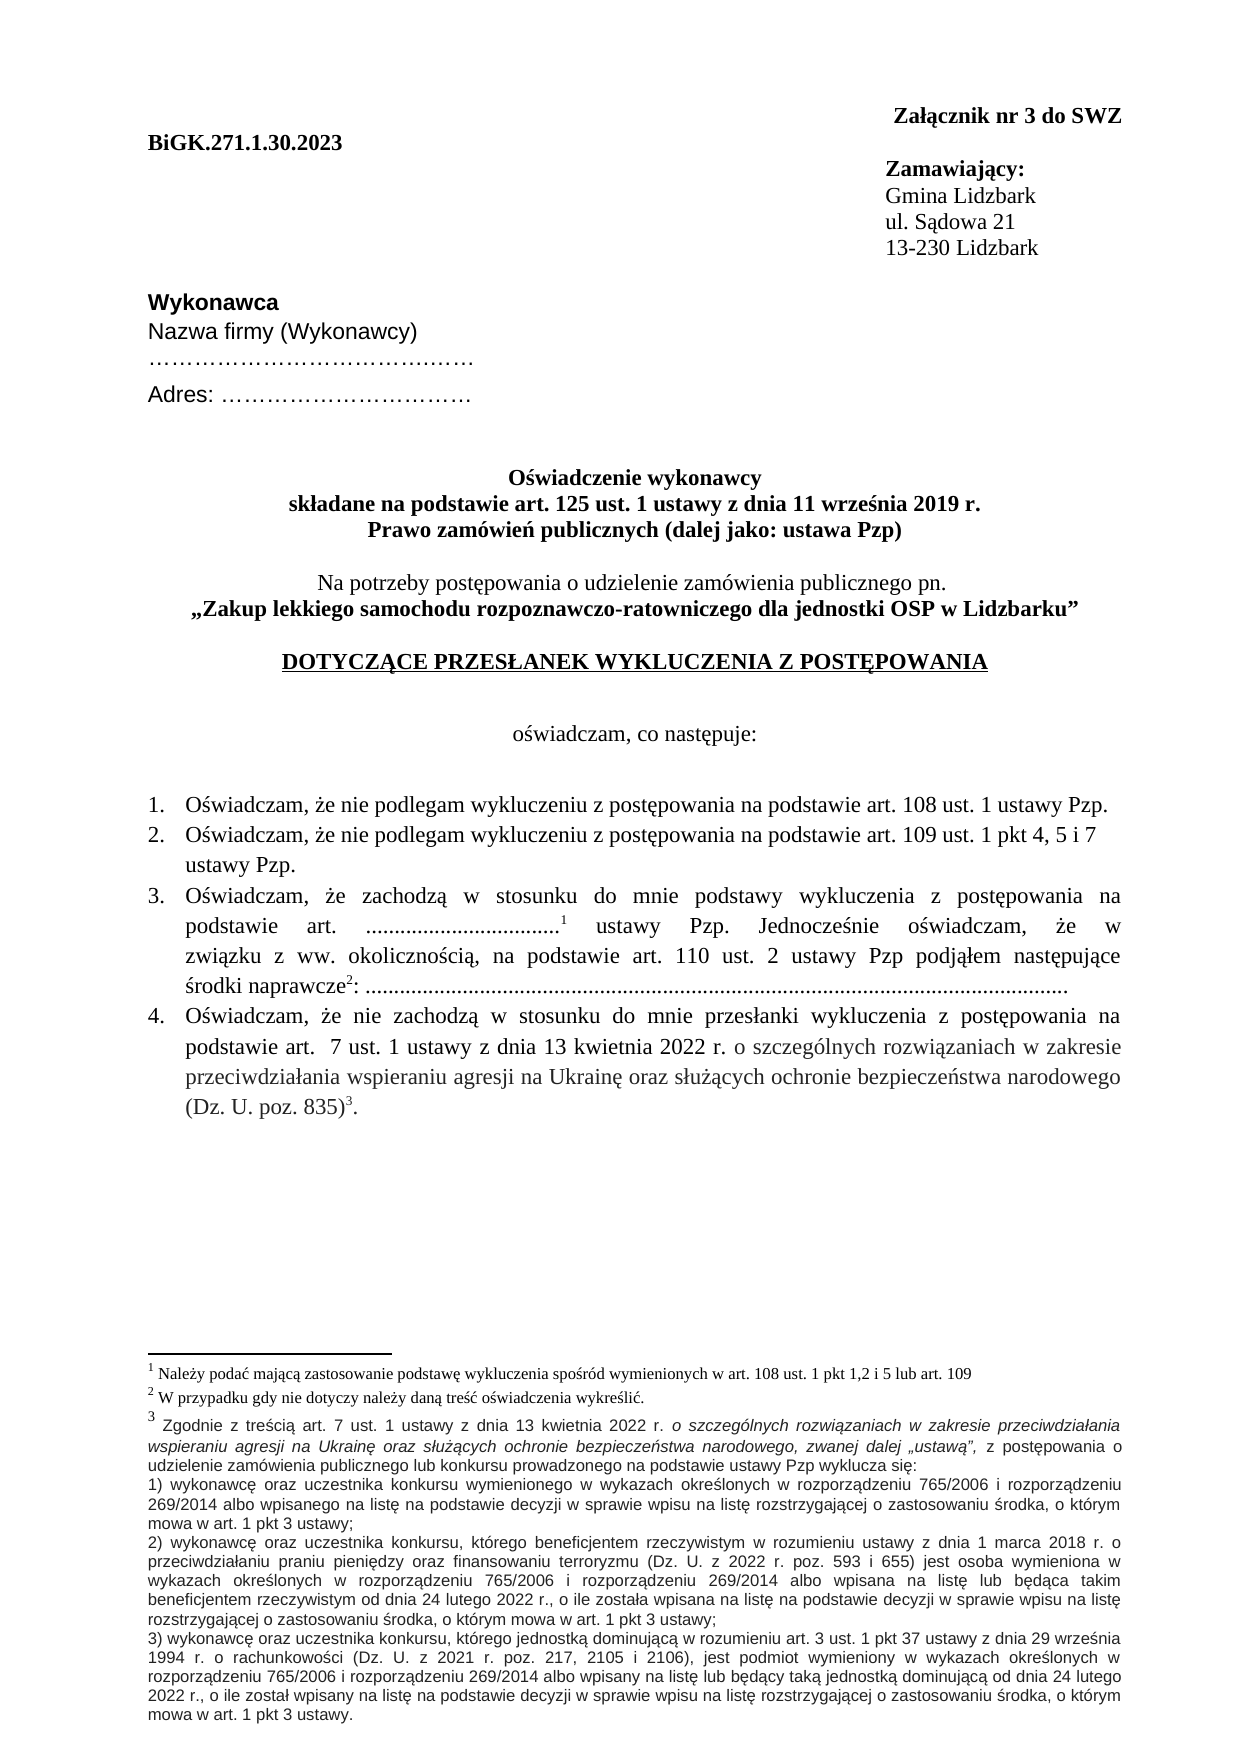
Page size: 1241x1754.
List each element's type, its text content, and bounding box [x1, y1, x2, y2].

text Oświadczenie wykonawcy składane na podstawie art. 125 ust. 1 ustawy z dnia 11 września 2019 r. Prawo zamówień publicznych (dalej jako: ustawa Pzp) [148, 437, 1122, 543]
text Nazwa firmy (Wykonawcy) [148, 318, 1122, 344]
text DOTYCZĄCE PRZESŁANEK WYKLUCZENIA Z POSTĘPOWANIA [148, 648, 1122, 674]
list Oświadczam, że zachodzą w stosunku do mnie podstawy wykluczenia z postępowania na podstawie art. .................................. ustawy Pzp. Jednocześnie oświadczam, że w związku z ww. okolicznością, na podstawie art. 110 ust. 2 ustawy Pzp podjąłem następujące środki naprawcze: ........................................................................................................................... [148, 882, 1122, 999]
list Oświadczam, że nie podlegam wykluczeniu z postępowania na podstawie art. 108 ust. 1 ustawy Pzp. [148, 791, 1122, 817]
text ul. Sądowa 21 [811, 208, 1122, 234]
text BiGK.271.1.30.2023 [148, 129, 1122, 155]
text Adres: …………………………… [148, 381, 1122, 407]
text Zamawiający: Gmina Lidzbark [885, 155, 1122, 208]
text Załącznik nr 3 do SWZ [148, 103, 1122, 129]
text 13-230 Lidzbark [811, 234, 1122, 261]
text Wykonawca [148, 261, 1122, 316]
list Oświadczam, że nie podlegam wykluczeniu z postępowania na podstawie art. 109 ust. 1 pkt 4, 5 i 7 ustawy Pzp. [148, 821, 1122, 878]
list Oświadczam, że nie zachodzą w stosunku do mnie przesłanki wykluczenia z postępowania na podstawie art. 7 ust. 1 ustawy z dnia 13 kwietnia 2022 r. o szczególnych rozwiązaniach w zakresie przeciwdziałania wspieraniu agresji na Ukrainę oraz służących ochronie bezpieczeństwa narodowego (Dz. U. poz. 835). [148, 1002, 1122, 1119]
text ……………………………….…… [148, 344, 1122, 370]
text Na potrzeby postępowania o udzielenie zamówienia publicznego pn. „Zakup lekkiego samochodu rozpoznawczo-ratowniczego dla jednostki OSP w Lidzbarku” [148, 543, 1122, 622]
text oświadczam, co następuje: [148, 719, 1122, 746]
